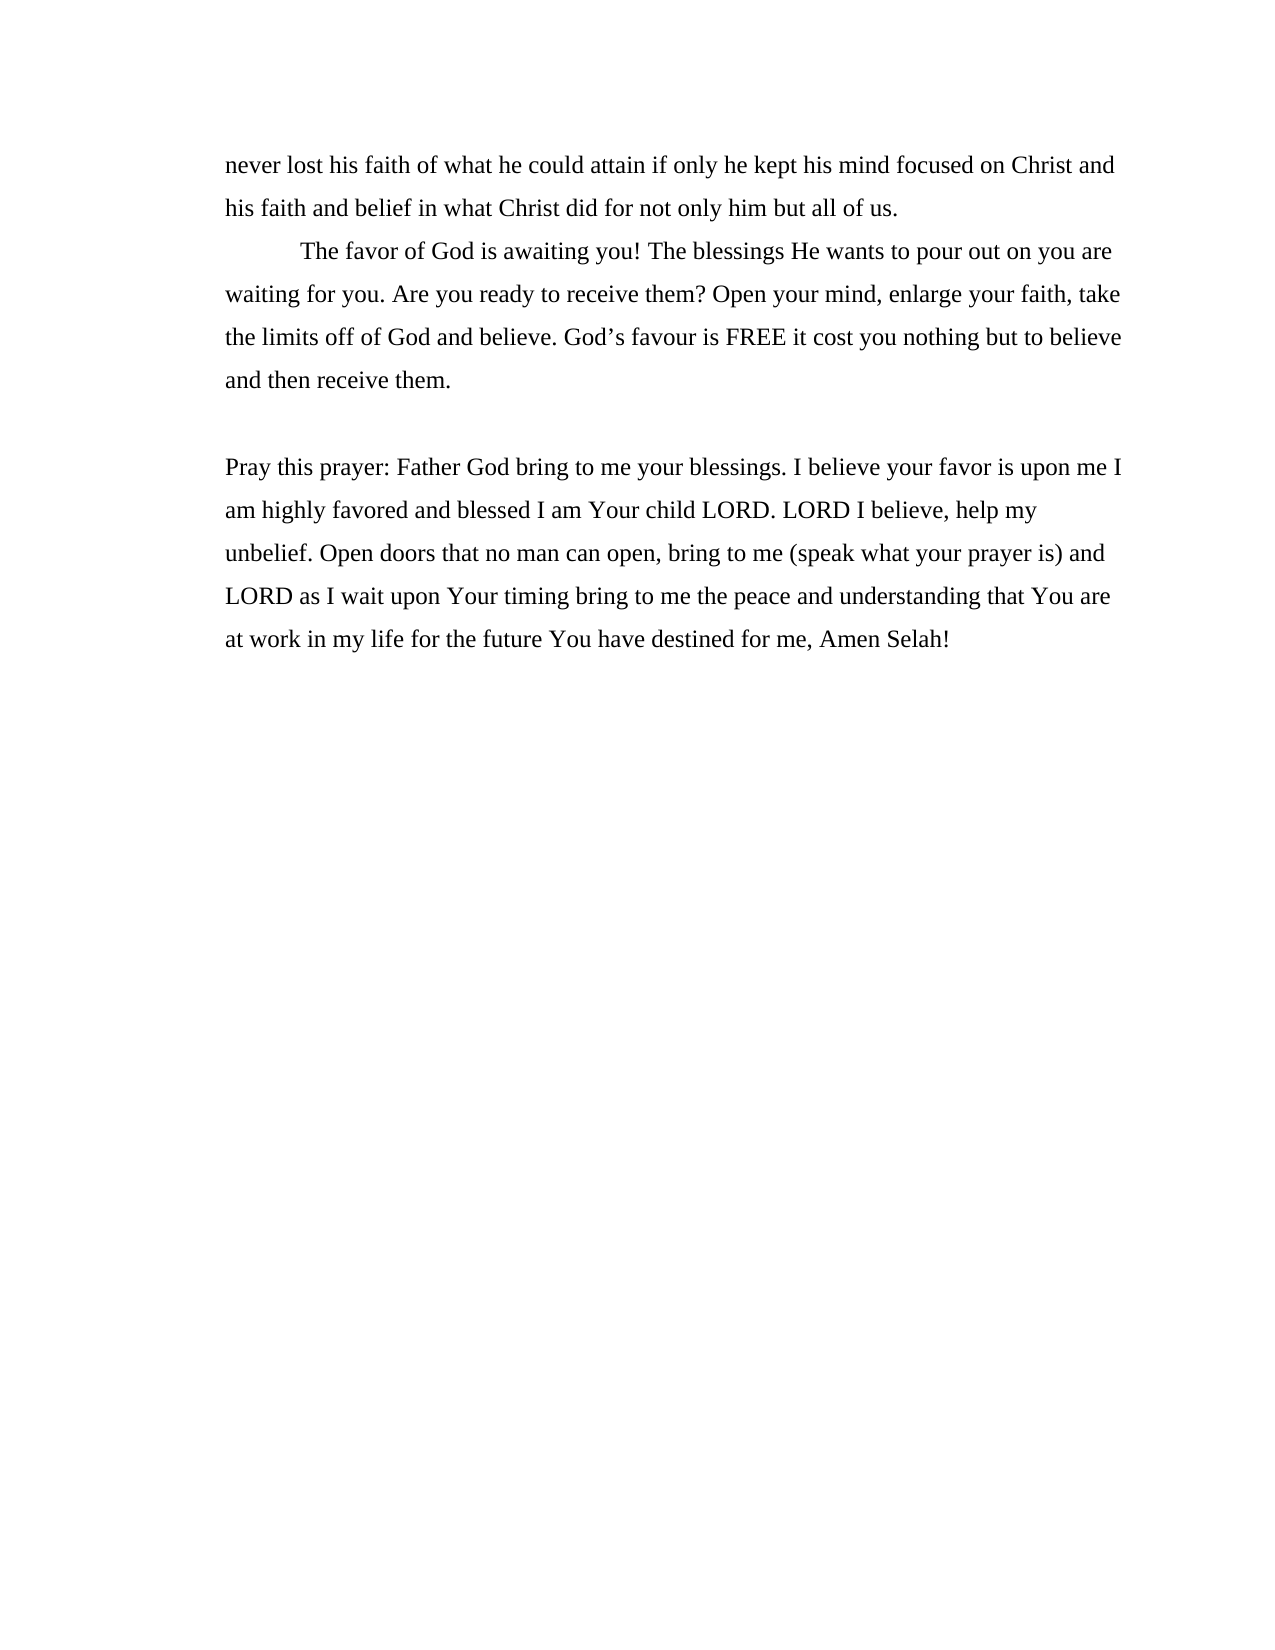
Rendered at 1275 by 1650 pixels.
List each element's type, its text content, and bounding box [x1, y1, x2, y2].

text The favor of God is awaiting you! The blessings He wants to pour out on you are waiting for you. Are you ready to receive them? Open your mind, enlarge your faith, take the limits off of God and believe. God’s favour is FREE it cost you nothing but to believe and then receive them. [225, 236, 1125, 394]
text Pray this prayer: Father God bring to me your blessings. I believe your favor is upon me I am highly favored and blessed I am Your child LORD. LORD I believe, help my unbelief. Open doors that no man can open, bring to me (speak what your prayer is) and LORD as I wait upon Your timing bring to me the peace and understanding that You are at work in my life for the future You have destined for me, Amen Selah! [225, 452, 1125, 653]
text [225, 150, 1125, 222]
